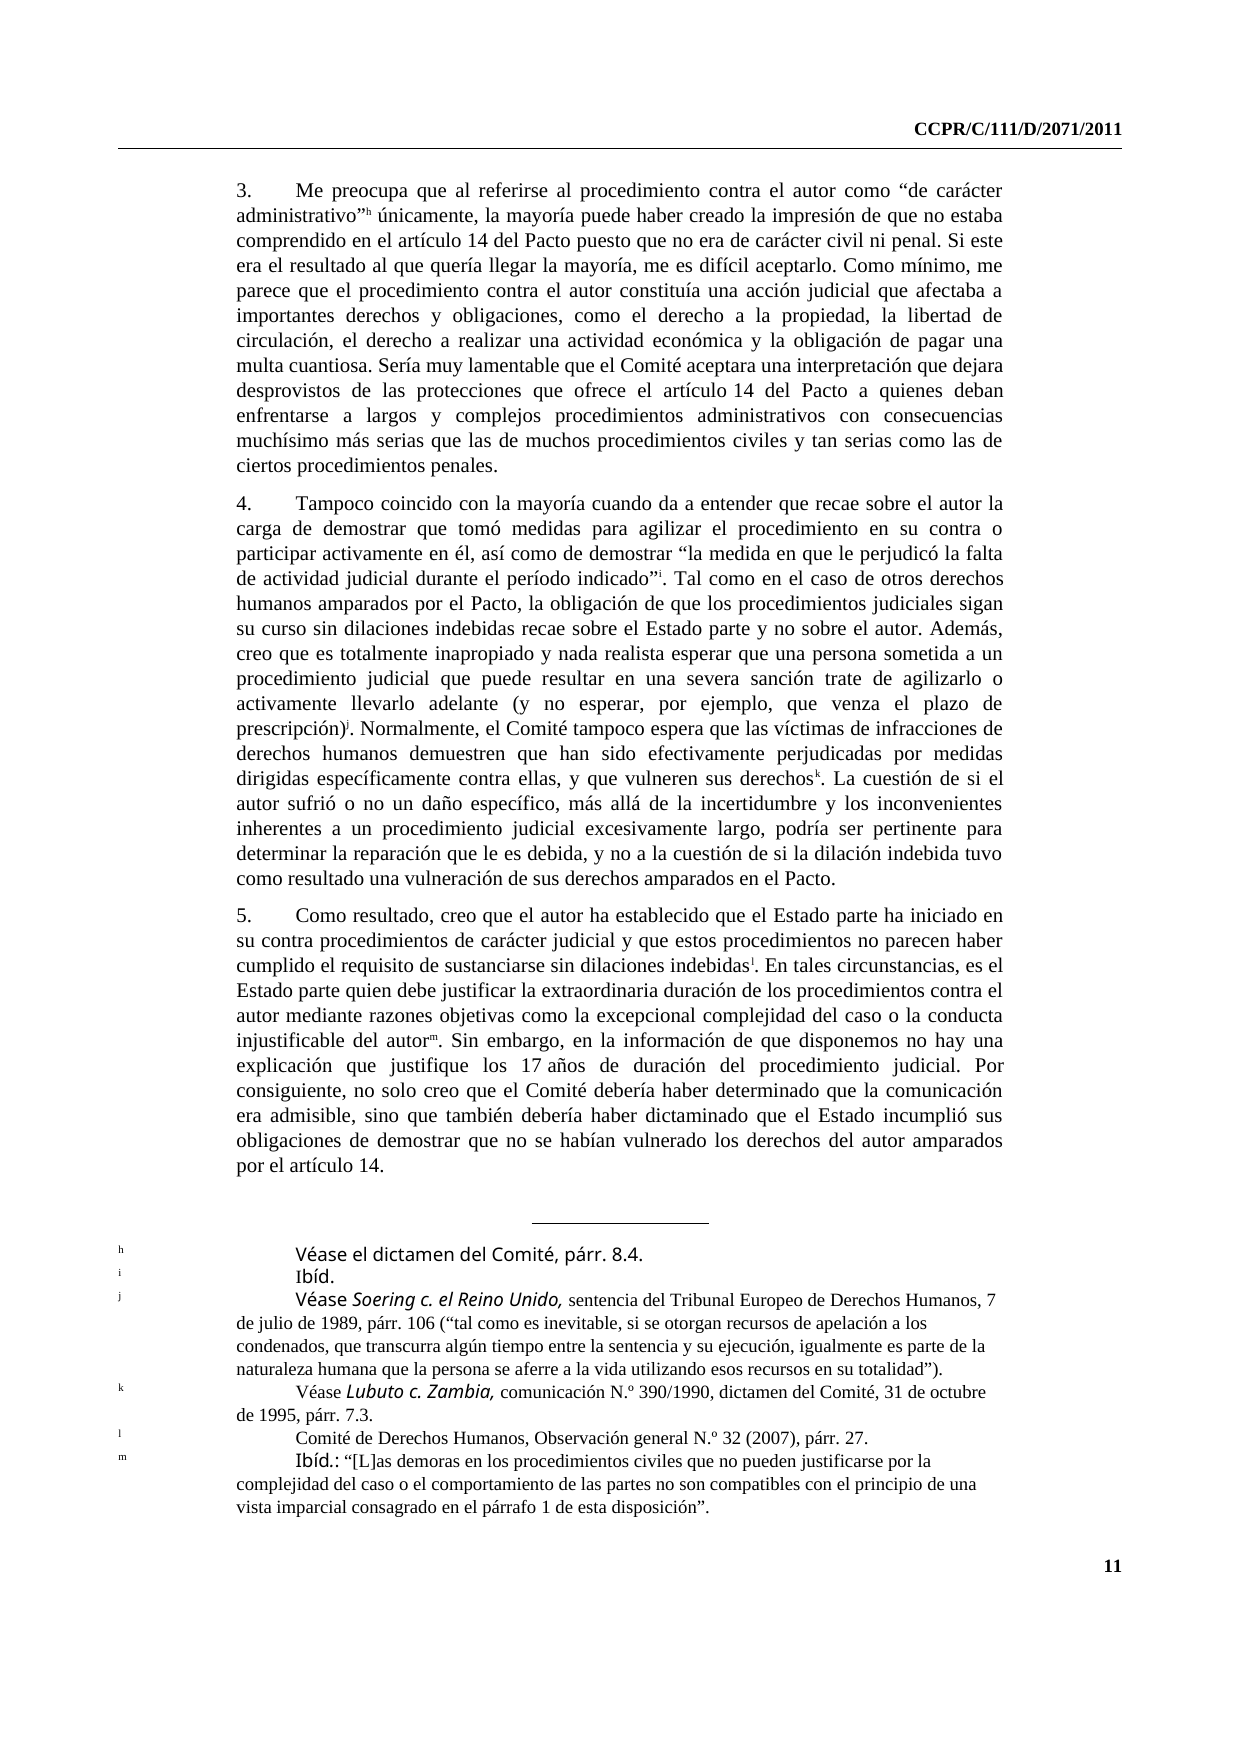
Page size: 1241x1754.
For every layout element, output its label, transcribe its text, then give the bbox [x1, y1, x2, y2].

text 5. Como resultado, creo que el autor ha establecido que el Estado parte ha iniciado en su contra procedimientos de carácter judicial y que estos procedimientos no parecen haber cumplido el requisito de sustanciarse sin dilaciones indebidas. En tales circunstancias, es el Estado parte quien debe justificar la extraordinaria duración de los procedimientos contra el autor mediante razones objetivas como la excepcional complejidad del caso o la conducta injustificable del autor. Sin embargo, en la información de que disponemos no hay una explicación que justifique los 17 años de duración del procedimiento judicial. Por consiguiente, no solo creo que el Comité debería haber determinado que la comunicación era admisible, sino que también debería haber dictaminado que el Estado incumplió sus obligaciones de demostrar que no se habían vulnerado los derechos del autor amparados por el artículo 14. [236, 902, 1004, 1177]
text 4. Tampoco coincido con la mayoría cuando da a entender que recae sobre el autor la carga de demostrar que tomó medidas para agilizar el procedimiento en su contra o participar activamente en él, así como de demostrar “la medida en que le perjudicó la falta de actividad judicial durante el período indicado”. Tal como en el caso de otros derechos humanos amparados por el Pacto, la obligación de que los procedimientos judiciales sigan su curso sin dilaciones indebidas recae sobre el Estado parte y no sobre el autor. Además, creo que es totalmente inapropiado y nada realista esperar que una persona sometida a un procedimiento judicial que puede resultar en una severa sanción trate de agilizarlo o activamente llevarlo adelante (y no esperar, por ejemplo, que venza el plazo de prescripción). Normalmente, el Comité tampoco espera que las víctimas de infracciones de derechos humanos demuestren que han sido efectivamente perjudicadas por medidas dirigidas específicamente contra ellas, y que vulneren sus derechos. La cuestión de si el autor sufrió o no un daño específico, más allá de la incertidumbre y los inconvenientes inherentes a un procedimiento judicial excesivamente largo, podría ser pertinente para determinar la reparación que le es debida, y no a la cuestión de si la dilación indebida tuvo como resultado una vulneración de sus derechos amparados en el Pacto. [236, 490, 1004, 890]
text 3. Me preocupa que al referirse al procedimiento contra el autor como “de carácter administrativo” únicamente, la mayoría puede haber creado la impresión de que no estaba comprendido en el artículo 14 del Pacto puesto que no era de carácter civil ni penal. Si este era el resultado al que quería llegar la mayoría, me es difícil aceptarlo. Como mínimo, me parece que el procedimiento contra el autor constituía una acción judicial que afectaba a importantes derechos y obligaciones, como el derecho a la propiedad, la libertad de circulación, el derecho a realizar una actividad económica y la obligación de pagar una multa cuantiosa. Sería muy lamentable que el Comité aceptara una interpretación que dejara desprovistos de las protecciones que ofrece el artículo 14 del Pacto a quienes deban enfrentarse a largos y complejos procedimientos administrativos con consecuencias muchísimo más serias que las de muchos procedimientos civiles y tan serias como las de ciertos procedimientos penales. [236, 177, 1004, 477]
